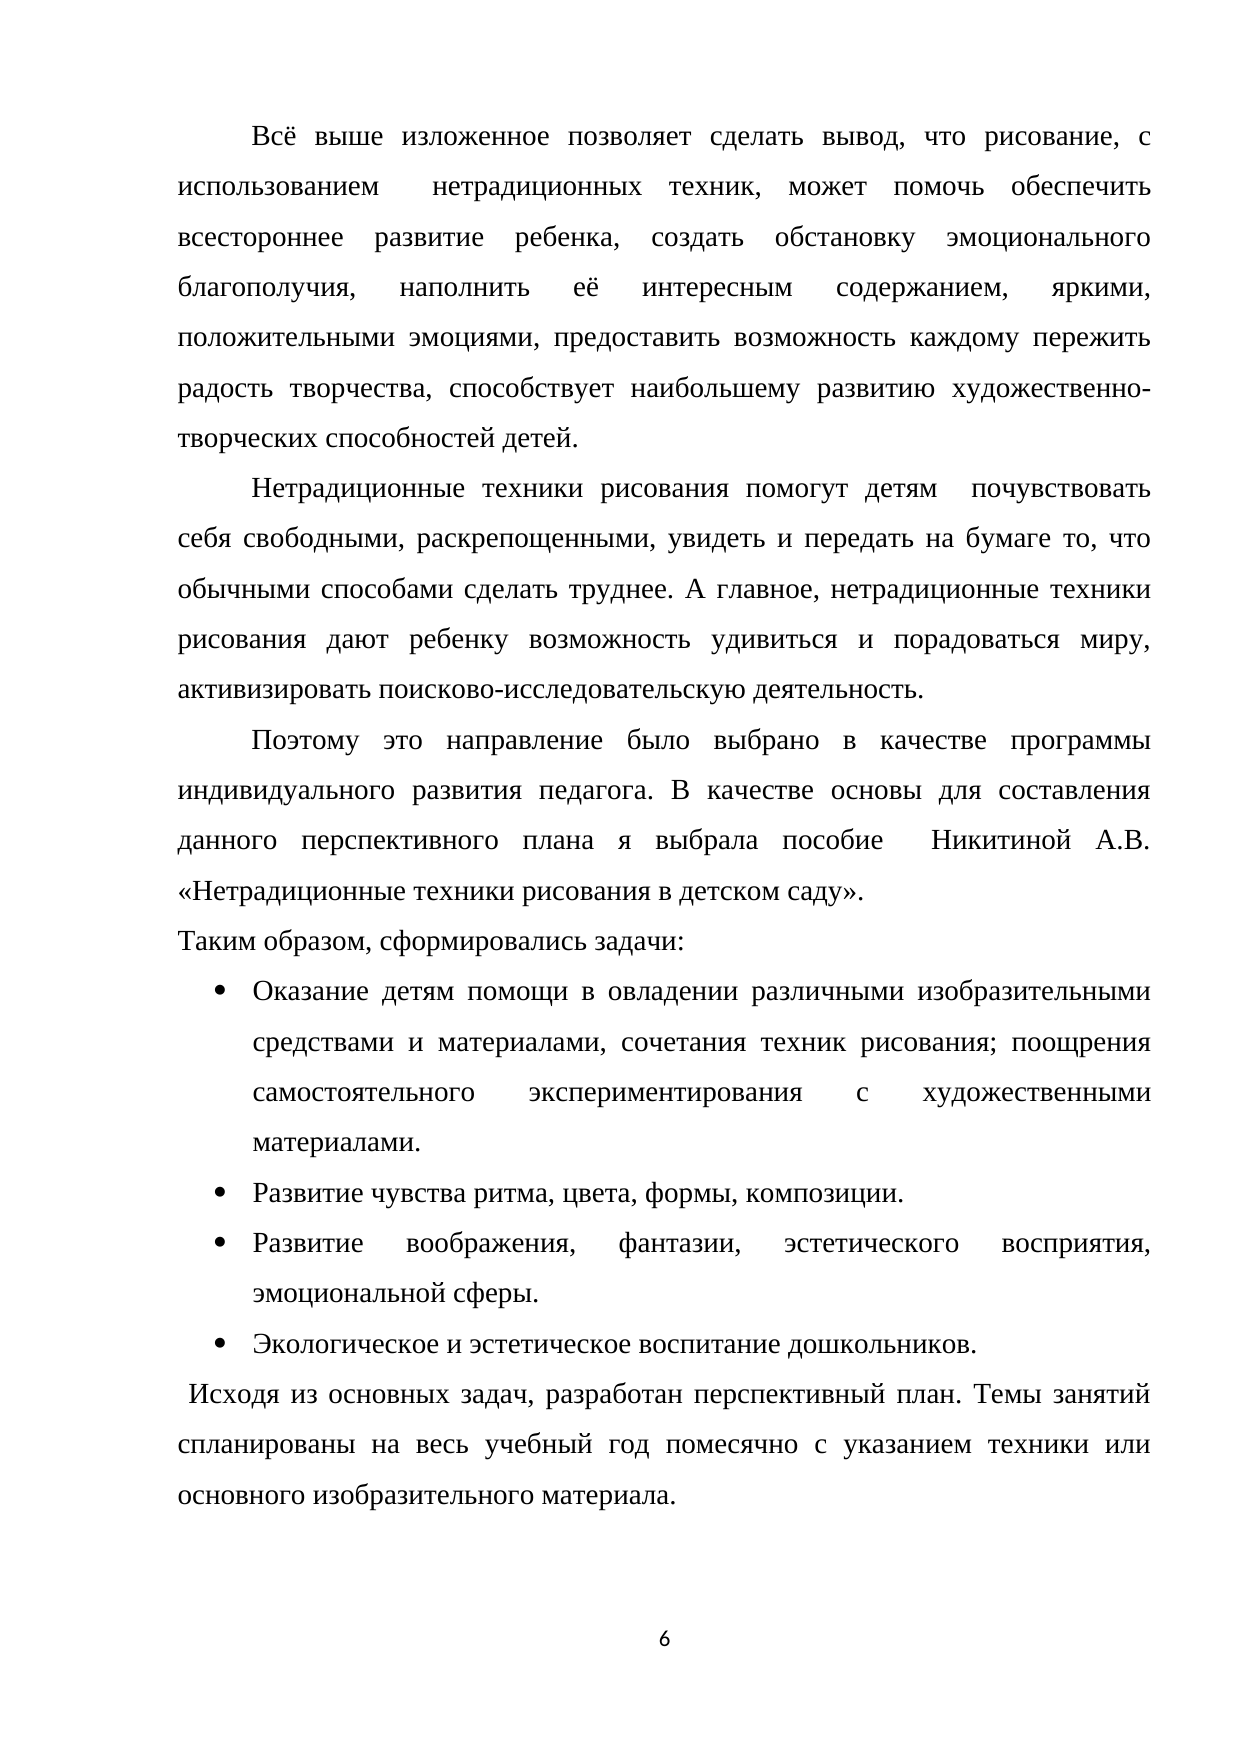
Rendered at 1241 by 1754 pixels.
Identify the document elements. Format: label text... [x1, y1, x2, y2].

list Экологическое и эстетическое воспитание дошкольников. [215, 1326, 1152, 1359]
text Таким образом, сформировались задачи: [177, 923, 1152, 957]
text Нетрадиционные техники рисования помогут детям почувствовать себя свободными, раскрепощенными, увидеть и передать на бумаге то, что обычными способами сделать труднее. А главное, нетрадиционные техники рисования дают ребенку возможность удивиться и порадоваться миру, активизировать поисково-исследовательскую деятельность. [177, 470, 1152, 705]
text Всё выше изложенное позволяет сделать вывод, что рисование, с использованием нетрадиционных техник, может помочь обеспечить всестороннее развитие ребенка, создать обстановку эмоционального благополучия, наполнить её интересным содержанием, яркими, положительными эмоциями, предоставить возможность каждому пережить радость творчества, способствует наибольшему развитию художественно-творческих способностей детей. [177, 118, 1152, 453]
list Развитие чувства ритма, цвета, формы, композиции. [215, 1175, 1152, 1208]
list Оказание детям помощи в овладении различными изобразительными средствами и материалами, сочетания техник рисования; поощрения самостоятельного экспериментирования с художественными материалами. [215, 973, 1152, 1158]
text Исходя из основных задач, разработан перспективный план. Темы занятий спланированы на весь учебный год помесячно с указанием техники или основного изобразительного материала. [177, 1376, 1152, 1511]
list Развитие воображения, фантазии, эстетического восприятия, эмоциональной сферы. [215, 1225, 1152, 1309]
text Поэтому это направление было выбрано в качестве программы индивидуального развития педагога. В качестве основы для составления данного перспективного плана я выбрала пособие Никитиной А.В. «Нетрадиционные техники рисования в детском саду». [177, 722, 1152, 906]
